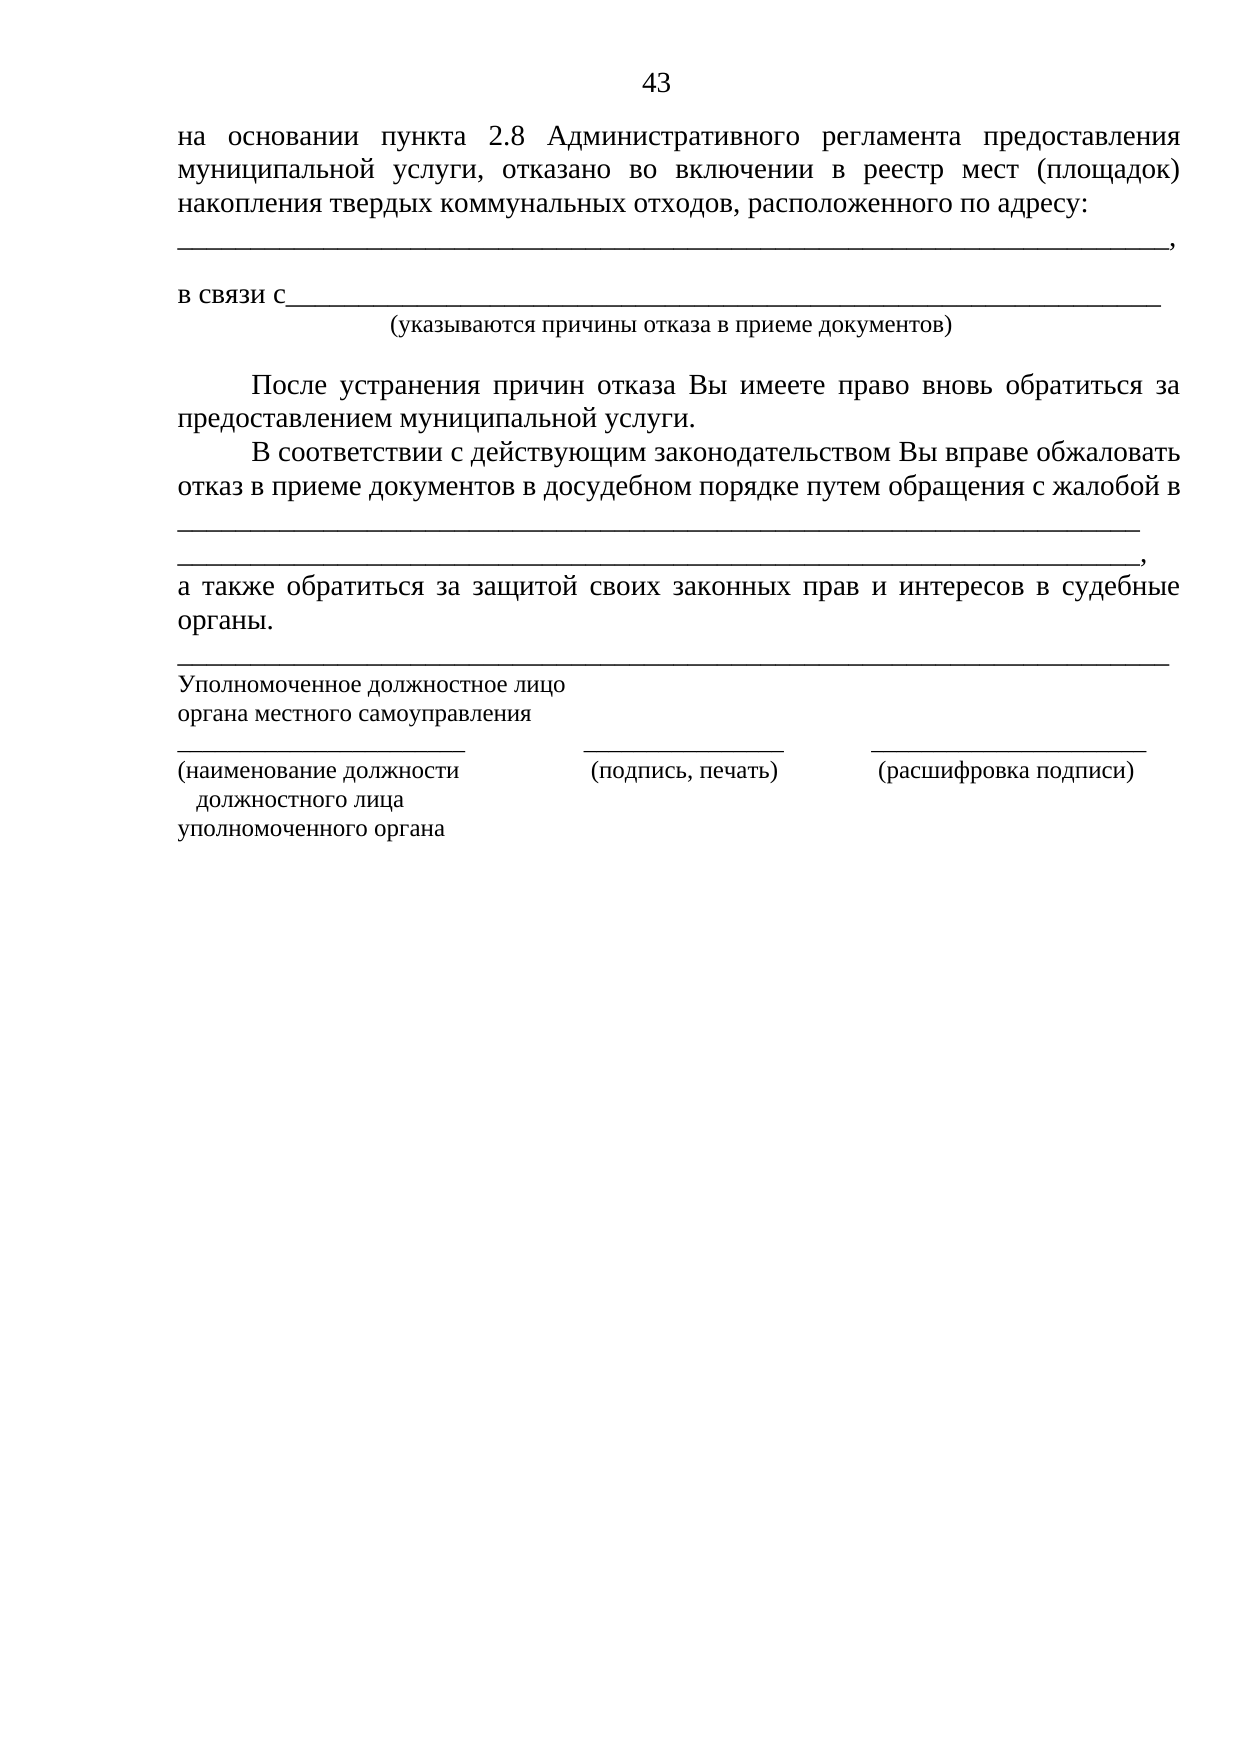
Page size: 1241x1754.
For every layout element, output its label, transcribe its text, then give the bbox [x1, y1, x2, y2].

text ____________________________________________________________________, [177, 219, 1181, 252]
text в связи с____________________________________________________________ [177, 276, 1181, 309]
text (наименование должности (подпись, печать) (расшифровка подписи) [177, 755, 1181, 784]
text После устранения причин отказа Вы имеете право вновь обратиться за предоставлением муниципальной услуги. [177, 367, 1181, 434]
text должностного лица [177, 784, 1181, 813]
text уполномоченного органа [177, 813, 1181, 841]
text а также обратиться за защитой своих законных прав и интересов в судебные органы. [177, 568, 1181, 635]
text _______________________ ________________ ______________________ [177, 726, 1181, 755]
text __________________________________________________________________ [177, 501, 1181, 535]
text __________________________________________________________________, [177, 535, 1181, 568]
text В соответствии с действующим законодательством Вы вправе обжаловать отказ в приеме документов в досудебном порядке путем обращения с жалобой в [177, 434, 1181, 501]
text (указываются причины отказа в приеме документов) [177, 309, 1181, 338]
text органа местного самоуправления [177, 698, 1181, 726]
text Уполномоченное должностное лицо [177, 669, 1181, 698]
text ____________________________________________________________________ [177, 635, 1181, 669]
text на основании пункта 2.8 Административного регламента предоставления муниципальной услуги, отказано во включении в реестр мест (площадок) накопления твердых коммунальных отходов, расположенного по адресу: [177, 118, 1181, 219]
